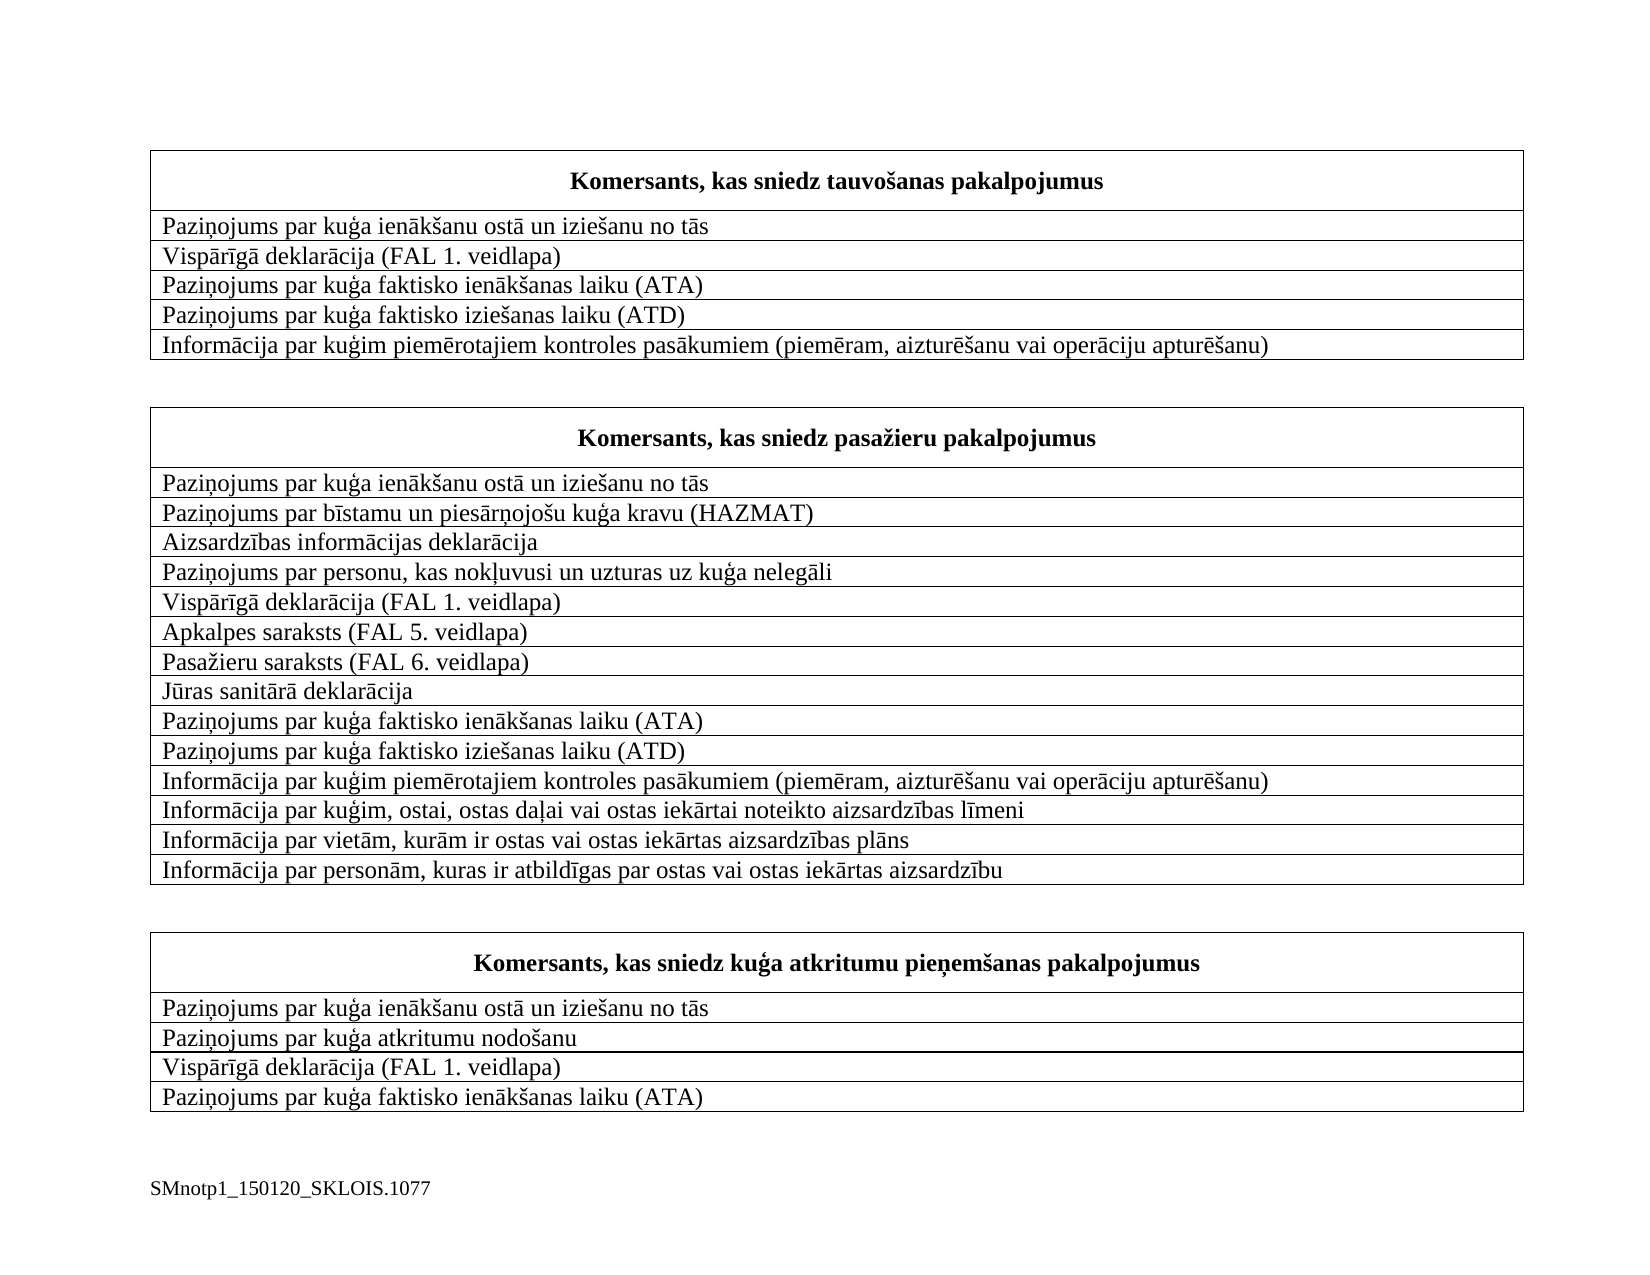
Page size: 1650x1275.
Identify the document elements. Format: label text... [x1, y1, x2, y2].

table_cell Paziņojums par bīstamu un piesārņojošu kuģa kravu (HAZMAT) [151, 498, 1523, 526]
table_cell Jūras sanitārā deklarācija [151, 676, 1523, 705]
table_cell Informācija par kuģim piemērotajiem kontroles pasākumiem (piemēram, aizturēšanu vai operāciju apturēšanu) [151, 330, 1523, 359]
table_cell Informācija par personām, kuras ir atbildīgas par ostas vai ostas iekārtas aizsardzību [151, 855, 1523, 884]
table_cell Aizsardzības informācijas deklarācija [151, 527, 1523, 556]
table_cell Apkalpes saraksts (FAL 5. veidlapa) [151, 617, 1523, 646]
table_cell Paziņojums par kuģa ienākšanu ostā un iziešanu no tās [151, 468, 1523, 497]
table_cell Pasažieru saraksts (FAL 6. veidlapa) [151, 647, 1523, 675]
table_cell Paziņojums par kuģa ienākšanu ostā un iziešanu no tās [151, 993, 1523, 1022]
table_header Komersants, kas sniedz pasažieru pakalpojumus [151, 408, 1523, 467]
table_header Komersants, kas sniedz kuģa atkritumu pieņemšanas pakalpojumus [151, 933, 1523, 992]
table_cell Paziņojums par kuģa faktisko ienākšanas laiku (ATA) [151, 1082, 1523, 1111]
table_cell Informācija par vietām, kurām ir ostas vai ostas iekārtas aizsardzības plāns [151, 825, 1523, 854]
table_cell Paziņojums par kuģa faktisko iziešanas laiku (ATD) [151, 736, 1523, 765]
table_cell Vispārīgā deklarācija (FAL 1. veidlapa) [151, 1053, 1523, 1081]
table_cell Informācija par kuģim piemērotajiem kontroles pasākumiem (piemēram, aizturēšanu vai operāciju apturēšanu) [151, 766, 1523, 794]
table_cell Vispārīgā deklarācija (FAL 1. veidlapa) [151, 241, 1523, 269]
table_cell Paziņojums par kuģa faktisko iziešanas laiku (ATD) [151, 300, 1523, 329]
table_cell Informācija par kuģim, ostai, ostas daļai vai ostas iekārtai noteikto aizsardzības līmeni [151, 796, 1523, 824]
table_cell Paziņojums par kuģa ienākšanu ostā un iziešanu no tās [151, 211, 1523, 240]
table_cell Paziņojums par personu, kas nokļuvusi un uzturas uz kuģa nelegāli [151, 557, 1523, 586]
table_cell Paziņojums par kuģa atkritumu nodošanu [151, 1023, 1523, 1051]
table_header Komersants, kas sniedz tauvošanas pakalpojumus [151, 151, 1523, 210]
table_cell Paziņojums par kuģa faktisko ienākšanas laiku (ATA) [151, 706, 1523, 735]
table_cell Vispārīgā deklarācija (FAL 1. veidlapa) [151, 587, 1523, 616]
table_cell Paziņojums par kuģa faktisko ienākšanas laiku (ATA) [151, 271, 1523, 299]
